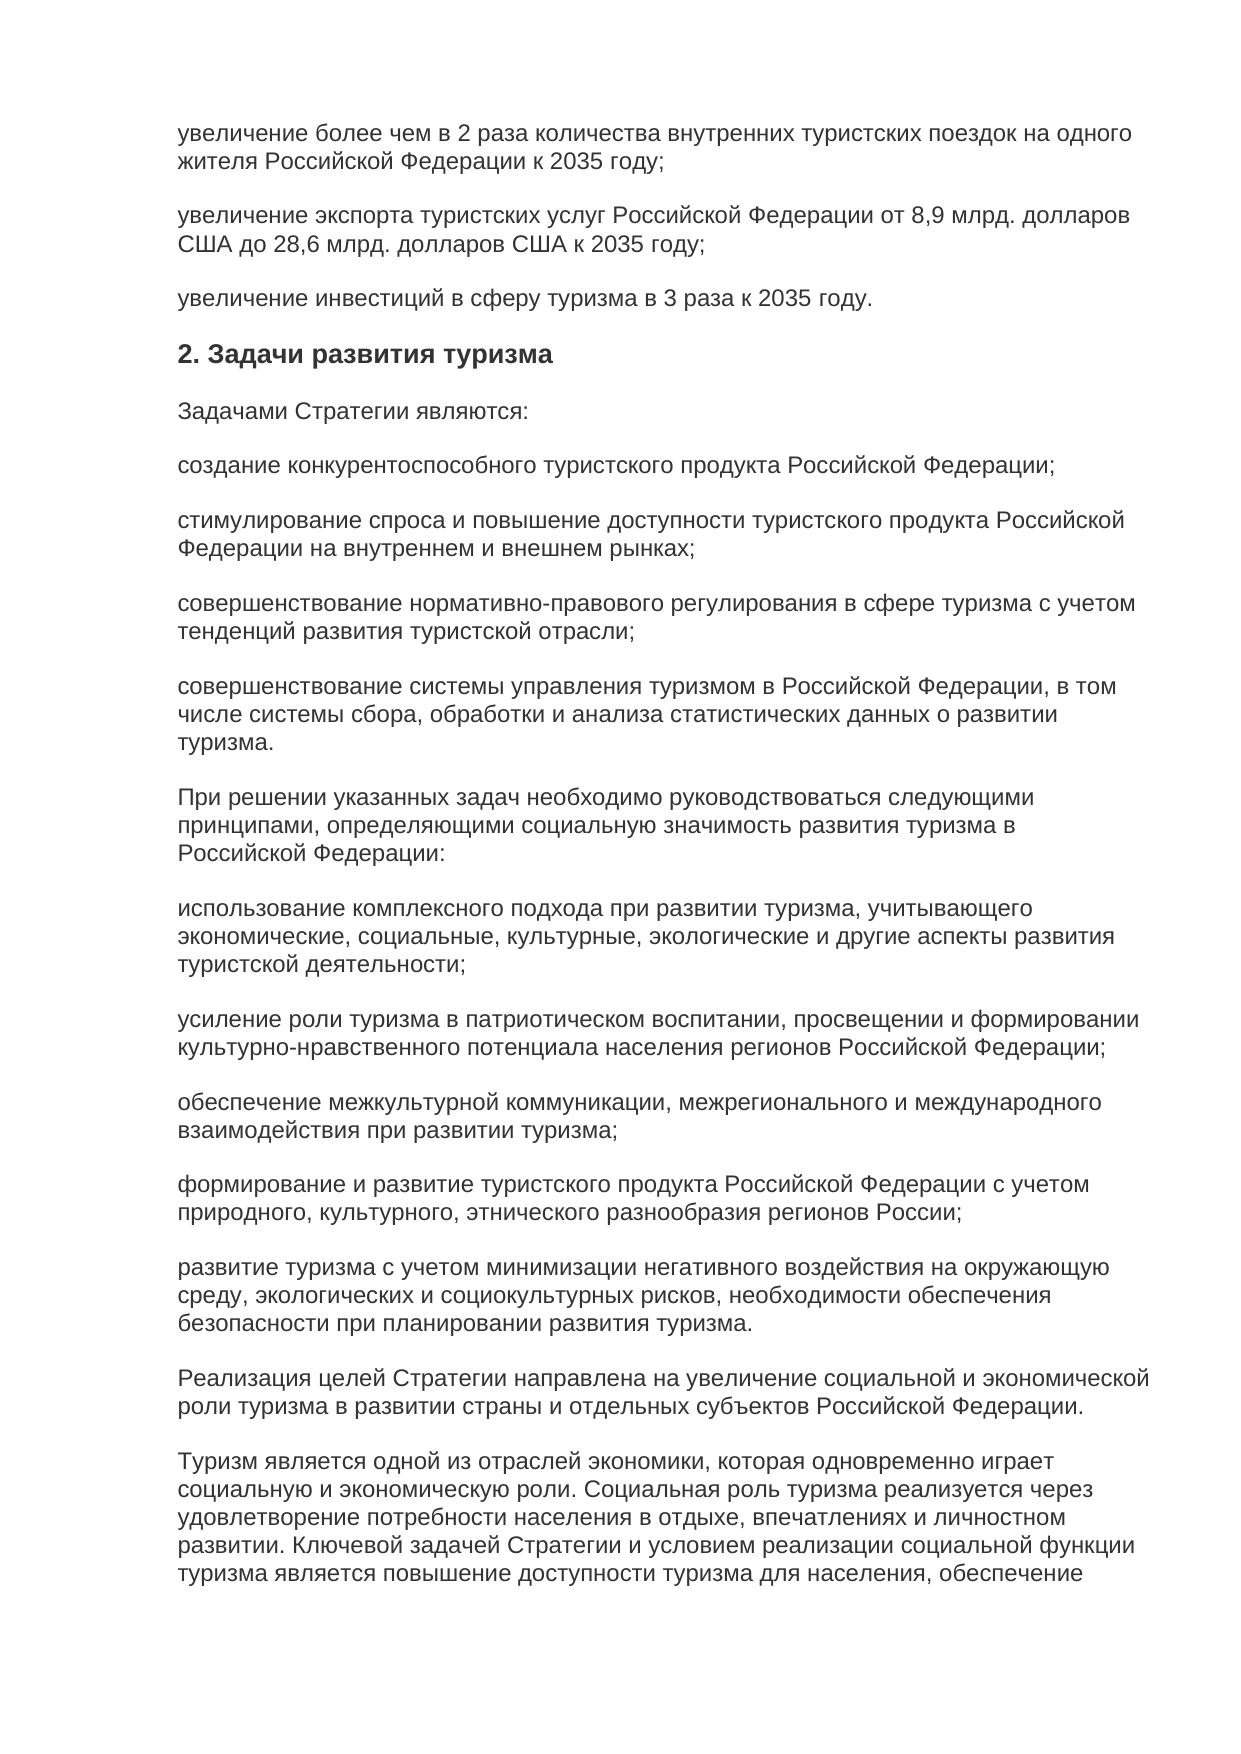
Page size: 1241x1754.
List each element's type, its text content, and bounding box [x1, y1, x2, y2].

text совершенствование системы управления туризмом в Российской Федерации, в том числе системы сбора, обработки и анализа статистических данных о развитии туризма. [177, 671, 1152, 756]
text усиление роли туризма в патриотическом воспитании, просвещении и формировании культурно-нравственного потенциала населения регионов Российской Федерации; [177, 1004, 1152, 1060]
text Реализация целей Стратегии направлена на увеличение социальной и экономической роли туризма в развитии страны и отдельных субъектов Российской Федерации. [177, 1363, 1152, 1420]
text стимулирование спроса и повышение доступности туристского продукта Российской Федерации на внутреннем и внешнем рынках; [177, 506, 1152, 562]
text увеличение более чем в 2 раза количества внутренних туристских поездок на одного жителя Российской Федерации к 2035 году; [177, 118, 1152, 174]
text увеличение экспорта туристских услуг Российской Федерации от 8,9 млрд. долларов США до 28,6 млрд. долларов США к 2035 году; [177, 201, 1152, 257]
text создание конкурентоспособного туристского продукта Российской Федерации; [177, 451, 1152, 479]
text Задачами Стратегии являются: [177, 396, 1152, 424]
text совершенствование нормативно-правового регулирования в сфере туризма с учетом тенденций развития туристской отрасли; [177, 588, 1152, 645]
text развитие туризма с учетом минимизации негативного воздействия на окружающую среду, экологических и социокультурных рисков, необходимости обеспечения безопасности при планировании развития туризма. [177, 1252, 1152, 1337]
text увеличение инвестиций в сферу туризма в 3 раза к 2035 году. [177, 284, 1152, 312]
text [177, 1446, 1152, 1587]
text формирование и развитие туристского продукта Российской Федерации с учетом природного, культурного, этнического разнообразия регионов России; [177, 1170, 1152, 1226]
text При решении указанных задач необходимо руководствоваться следующими принципами, определяющими социальную значимость развития туризма в Российской Федерации: [177, 782, 1152, 867]
text обеспечение межкультурной коммуникации, межрегионального и международного взаимодействия при развитии туризма; [177, 1087, 1152, 1143]
text использование комплексного подхода при развитии туризма, учитывающего экономические, социальные, культурные, экологические и другие аспекты развития туристской деятельности; [177, 893, 1152, 977]
text 2. Задачи развития туризма [177, 338, 1152, 370]
